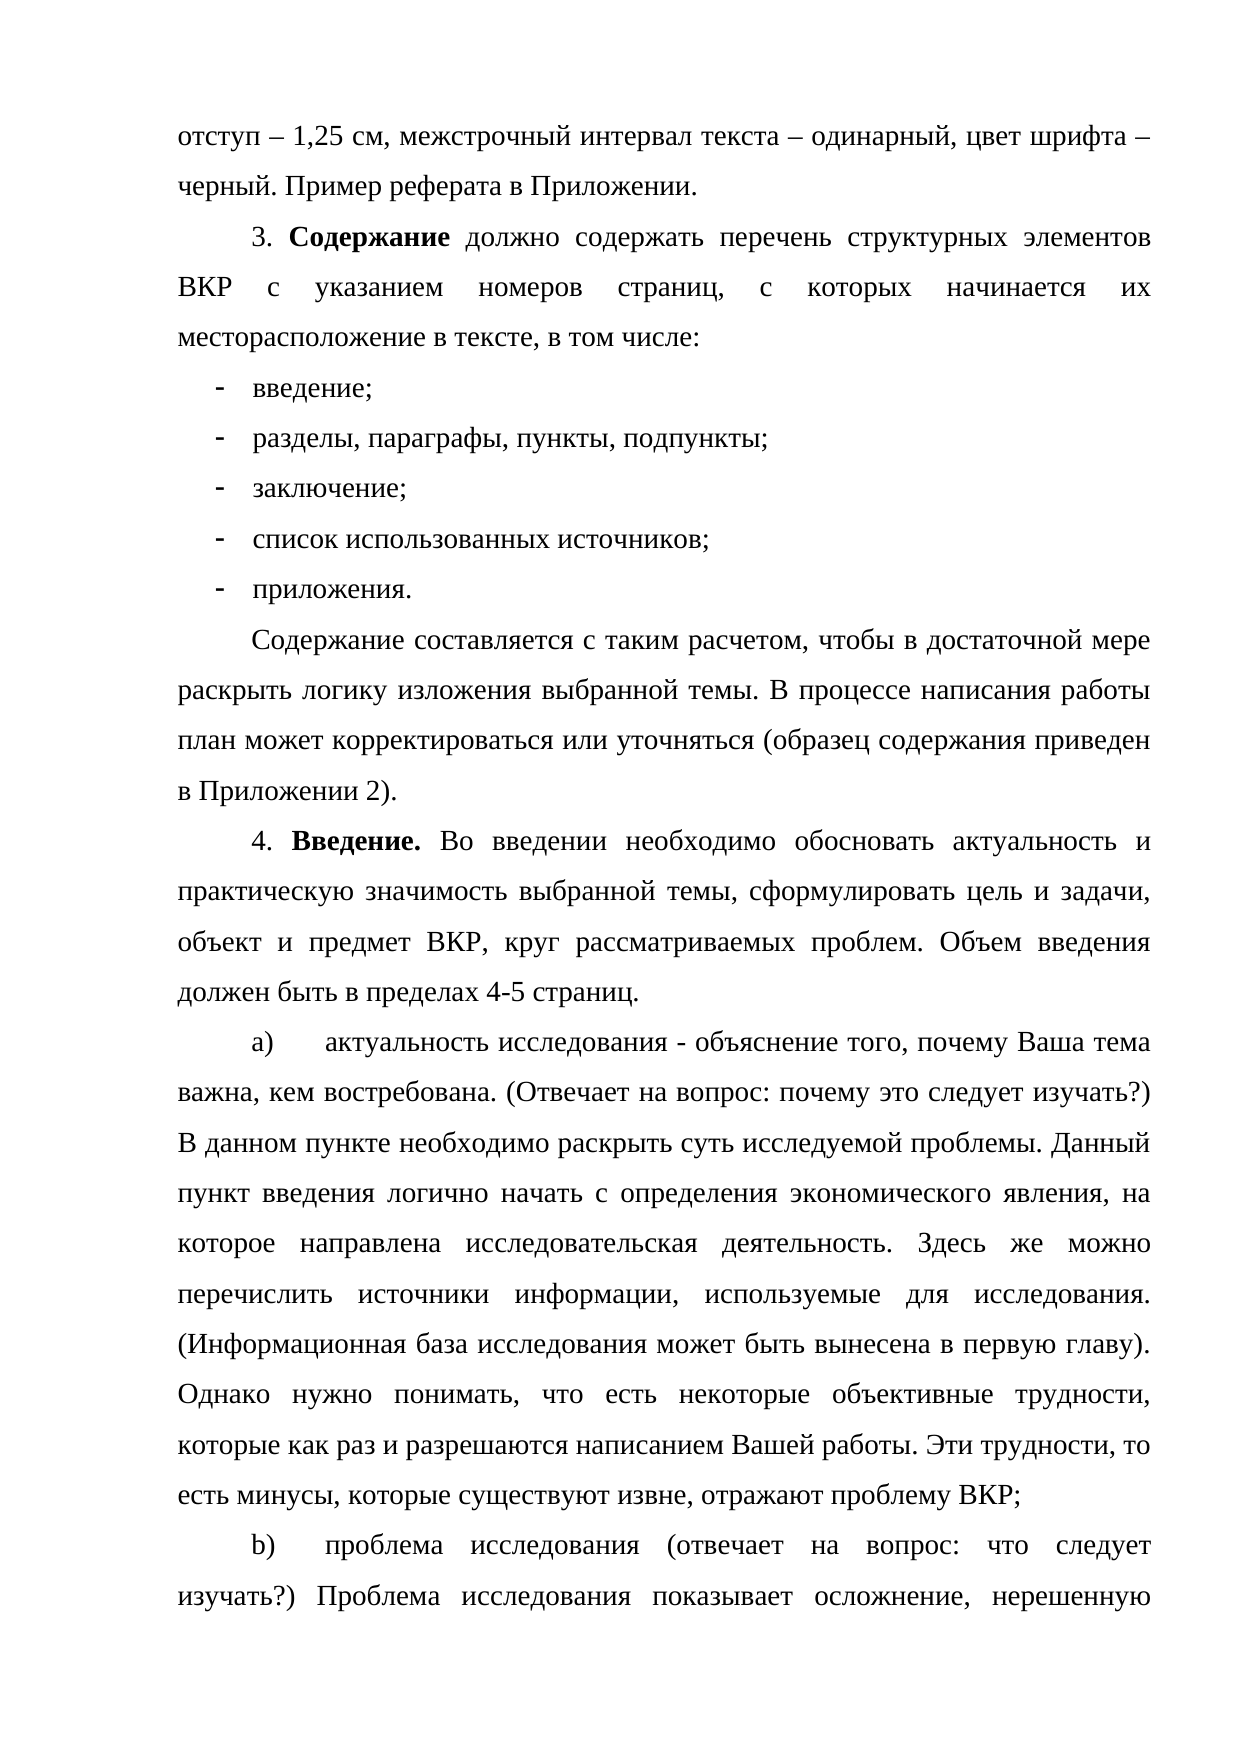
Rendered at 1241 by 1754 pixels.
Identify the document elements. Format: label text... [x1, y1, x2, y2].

list заключение; [215, 471, 1152, 504]
text 3. Содержание должно содержать перечень структурных элементов ВКР с указанием номеров страниц, с которых начинается их месторасположение в тексте, в том числе: [177, 219, 1152, 353]
list разделы, параграфы, пункты, подпункты; [215, 420, 1152, 454]
list актуальность исследования - объяснение того, почему Ваша тема важна, кем востребована. (Отвечает на вопрос: почему это следует изучать?) В данном пункте необходимо раскрыть суть исследуемой проблемы. Данный пункт введения логично начать с определения экономического явления, на которое направлена исследовательская деятельность. Здесь же можно перечислить источники информации, используемые для исследования. (Информационная база исследования может быть вынесена в первую главу). Однако нужно понимать, что есть некоторые объективные трудности, которые как раз и разрешаются написанием Вашей работы. Эти трудности, то есть минусы, которые существуют извне, отражают проблему ВКР; [177, 1024, 1152, 1511]
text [177, 118, 1152, 202]
text 4. Введение. Во введении необходимо обосновать актуальность и практическую значимость выбранной темы, сформулировать цель и задачи, объект и предмет ВКР, круг рассматриваемых проблем. Объем введения должен быть в пределах 4-5 страниц. [177, 823, 1152, 1007]
list список использованных источников; [215, 521, 1152, 554]
text Содержание составляется с таким расчетом, чтобы в достаточной мере раскрыть логику изложения выбранной темы. В процессе написания работы план может корректироваться или уточняться (образец содержания приведен в Приложении 2). [177, 622, 1152, 806]
list приложения. [215, 571, 1152, 605]
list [177, 1527, 1152, 1611]
list введение; [215, 370, 1152, 403]
